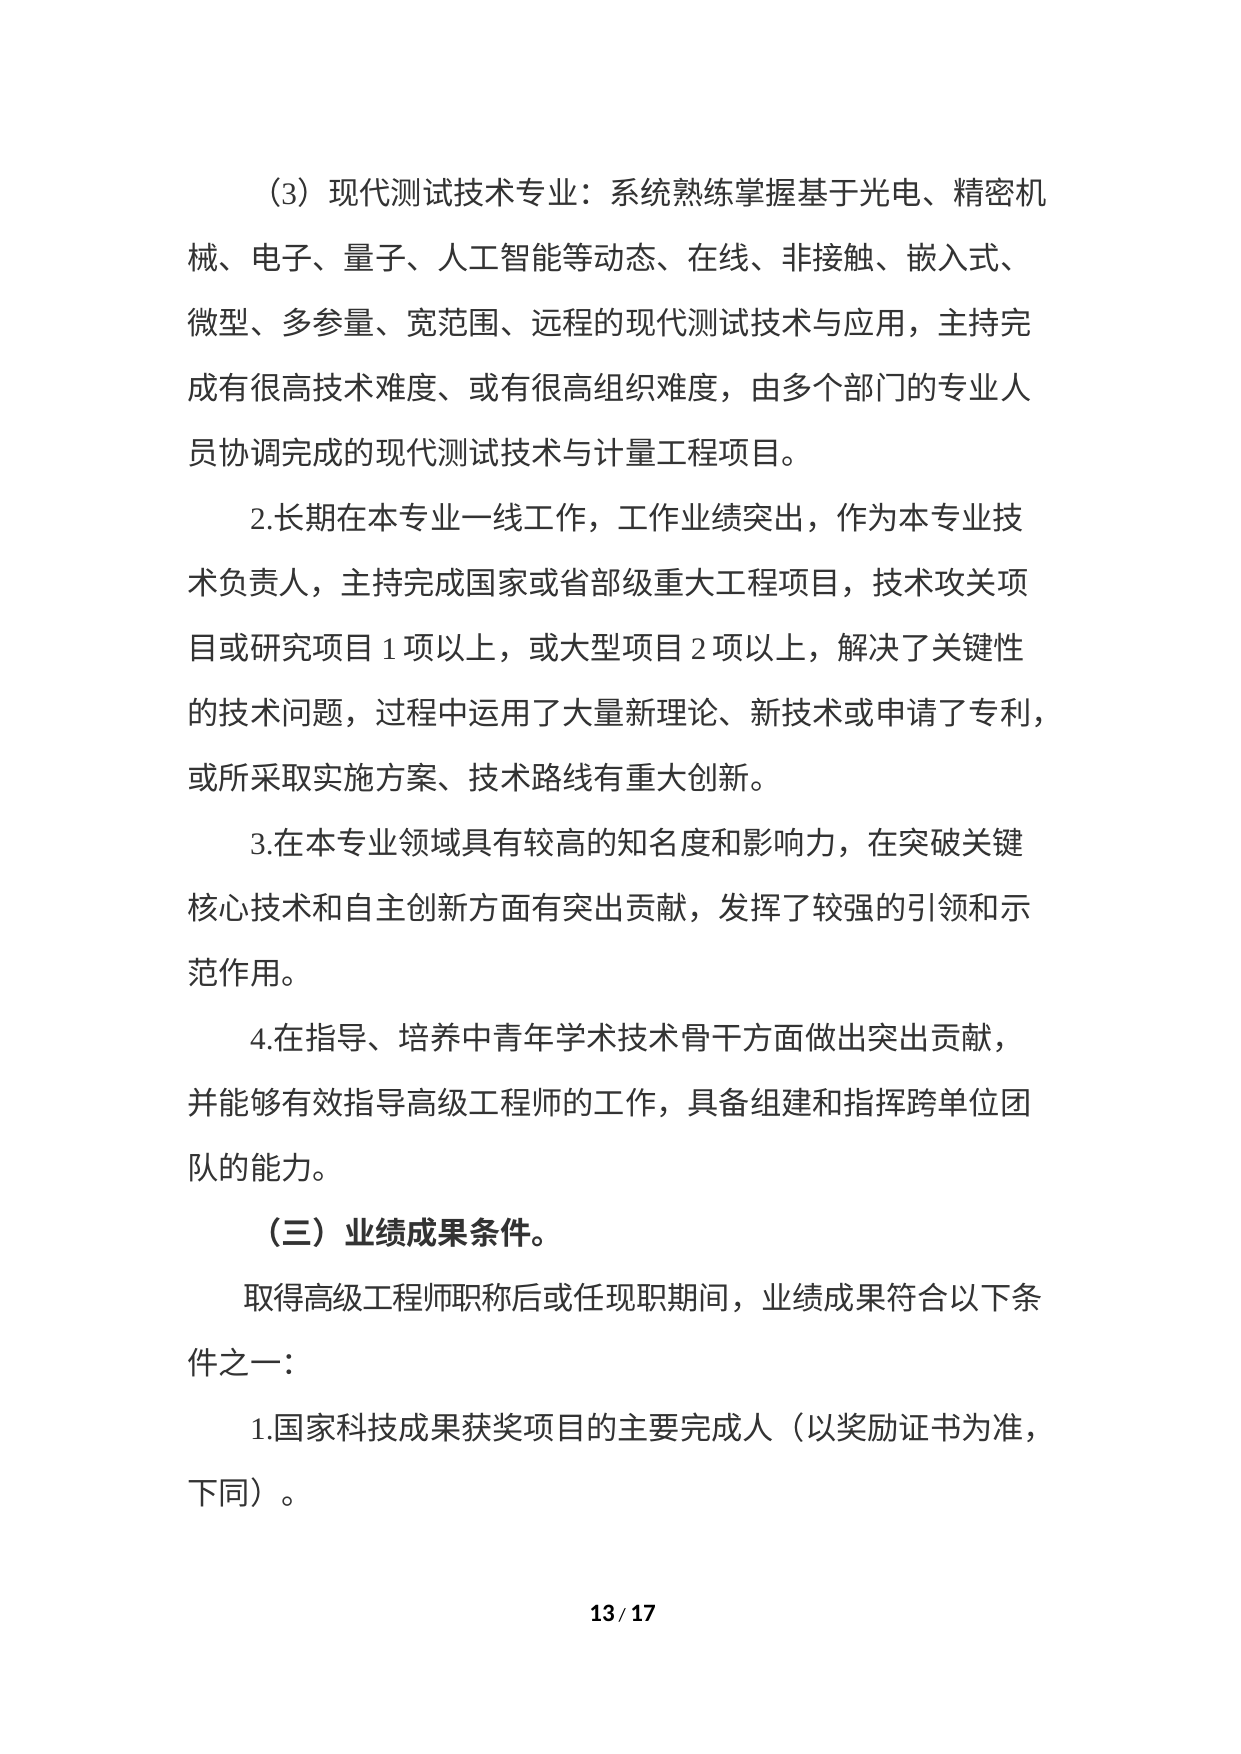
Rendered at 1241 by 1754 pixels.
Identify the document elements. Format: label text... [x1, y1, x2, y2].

text （三）业绩成果条件。 [187, 1198, 1053, 1263]
text 4.在指导、培养中青年学术技术骨干方面做出突出贡献，并能够有效指导高级工程师的工作，具备组建和指挥跨单位团队的能力。 [187, 1003, 1053, 1198]
text 取得高级工程师职称后或任现职期间，业绩成果符合以下条件之一： [187, 1263, 1053, 1393]
text 1.国家科技成果获奖项目的主要完成人（以奖励证书为准，下同）。 [187, 1393, 1053, 1523]
text （3）现代测试技术专业：系统熟练掌握基于光电、精密机械、电子、量子、人工智能等动态、在线、非接触、嵌入式、微型、多参量、宽范围、远程的现代测试技术与应用，主持完成有很高技术难度、或有很高组织难度，由多个部门的专业人员协调完成的现代测试技术与计量工程项目。 [187, 158, 1053, 483]
text 3.在本专业领域具有较高的知名度和影响力，在突破关键核心技术和自主创新方面有突出贡献，发挥了较强的引领和示范作用。 [187, 808, 1053, 1003]
text 2.长期在本专业一线工作，工作业绩突出，作为本专业技术负责人，主持完成国家或省部级重大工程项目，技术攻关项目或研究项目1项以上，或大型项目2项以上，解决了关键性的技术问题，过程中运用了大量新理论、新技术或申请了专利，或所采取实施方案、技术路线有重大创新。 [187, 483, 1053, 808]
